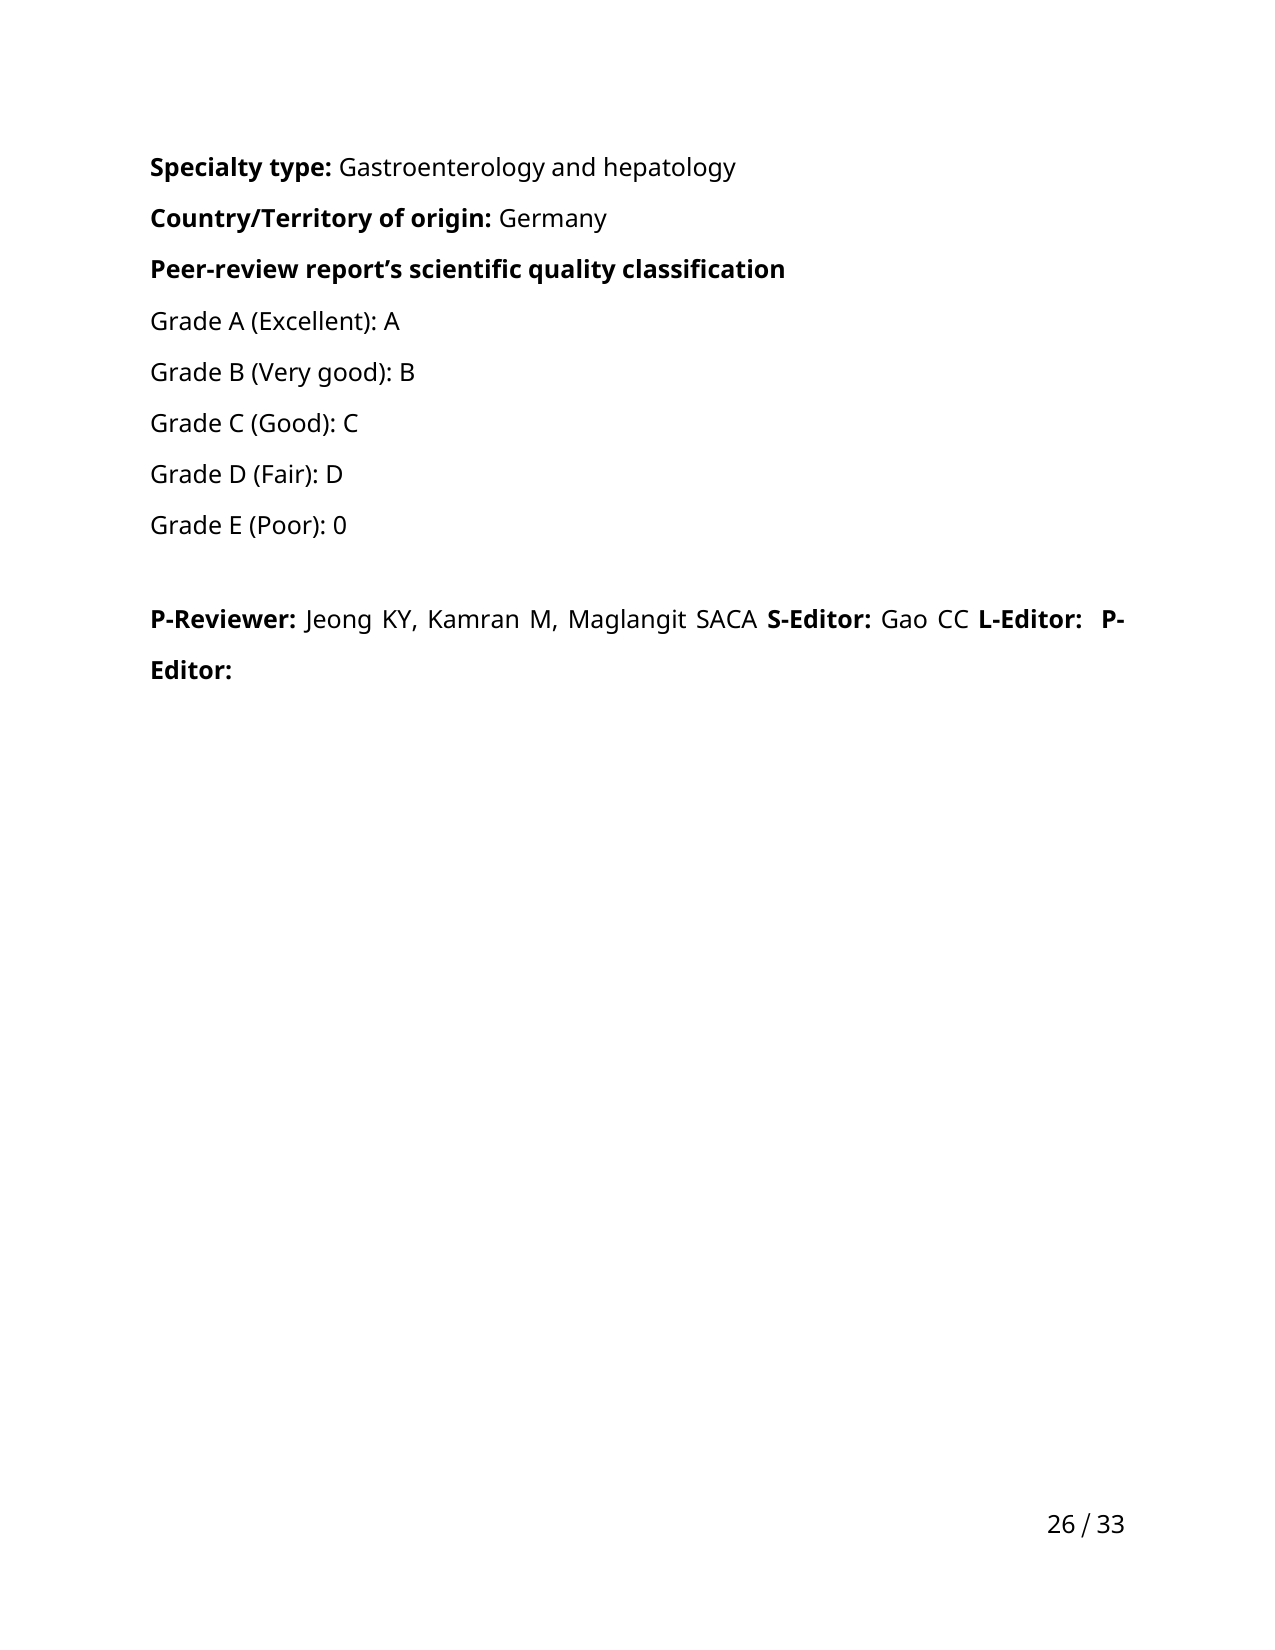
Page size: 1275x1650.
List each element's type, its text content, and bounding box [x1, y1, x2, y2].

text Grade B (Very good): B [150, 354, 1125, 388]
text Grade D (Fair): D [150, 456, 1125, 490]
text Country/Territory of origin: Germany [150, 201, 1125, 235]
text Grade C (Good): C [150, 405, 1125, 439]
text Grade A (Excellent): A [150, 303, 1125, 337]
text Peer-review report’s scientific quality classification [150, 252, 1125, 286]
text P-Reviewer: Jeong KY, Kamran M, Maglangit SACA S-Editor: Gao CC L-Editor: P-Editor: [150, 601, 1125, 687]
text Grade E (Poor): 0 [150, 507, 1125, 541]
text Specialty type: Gastroenterology and hepatology [150, 150, 1125, 184]
